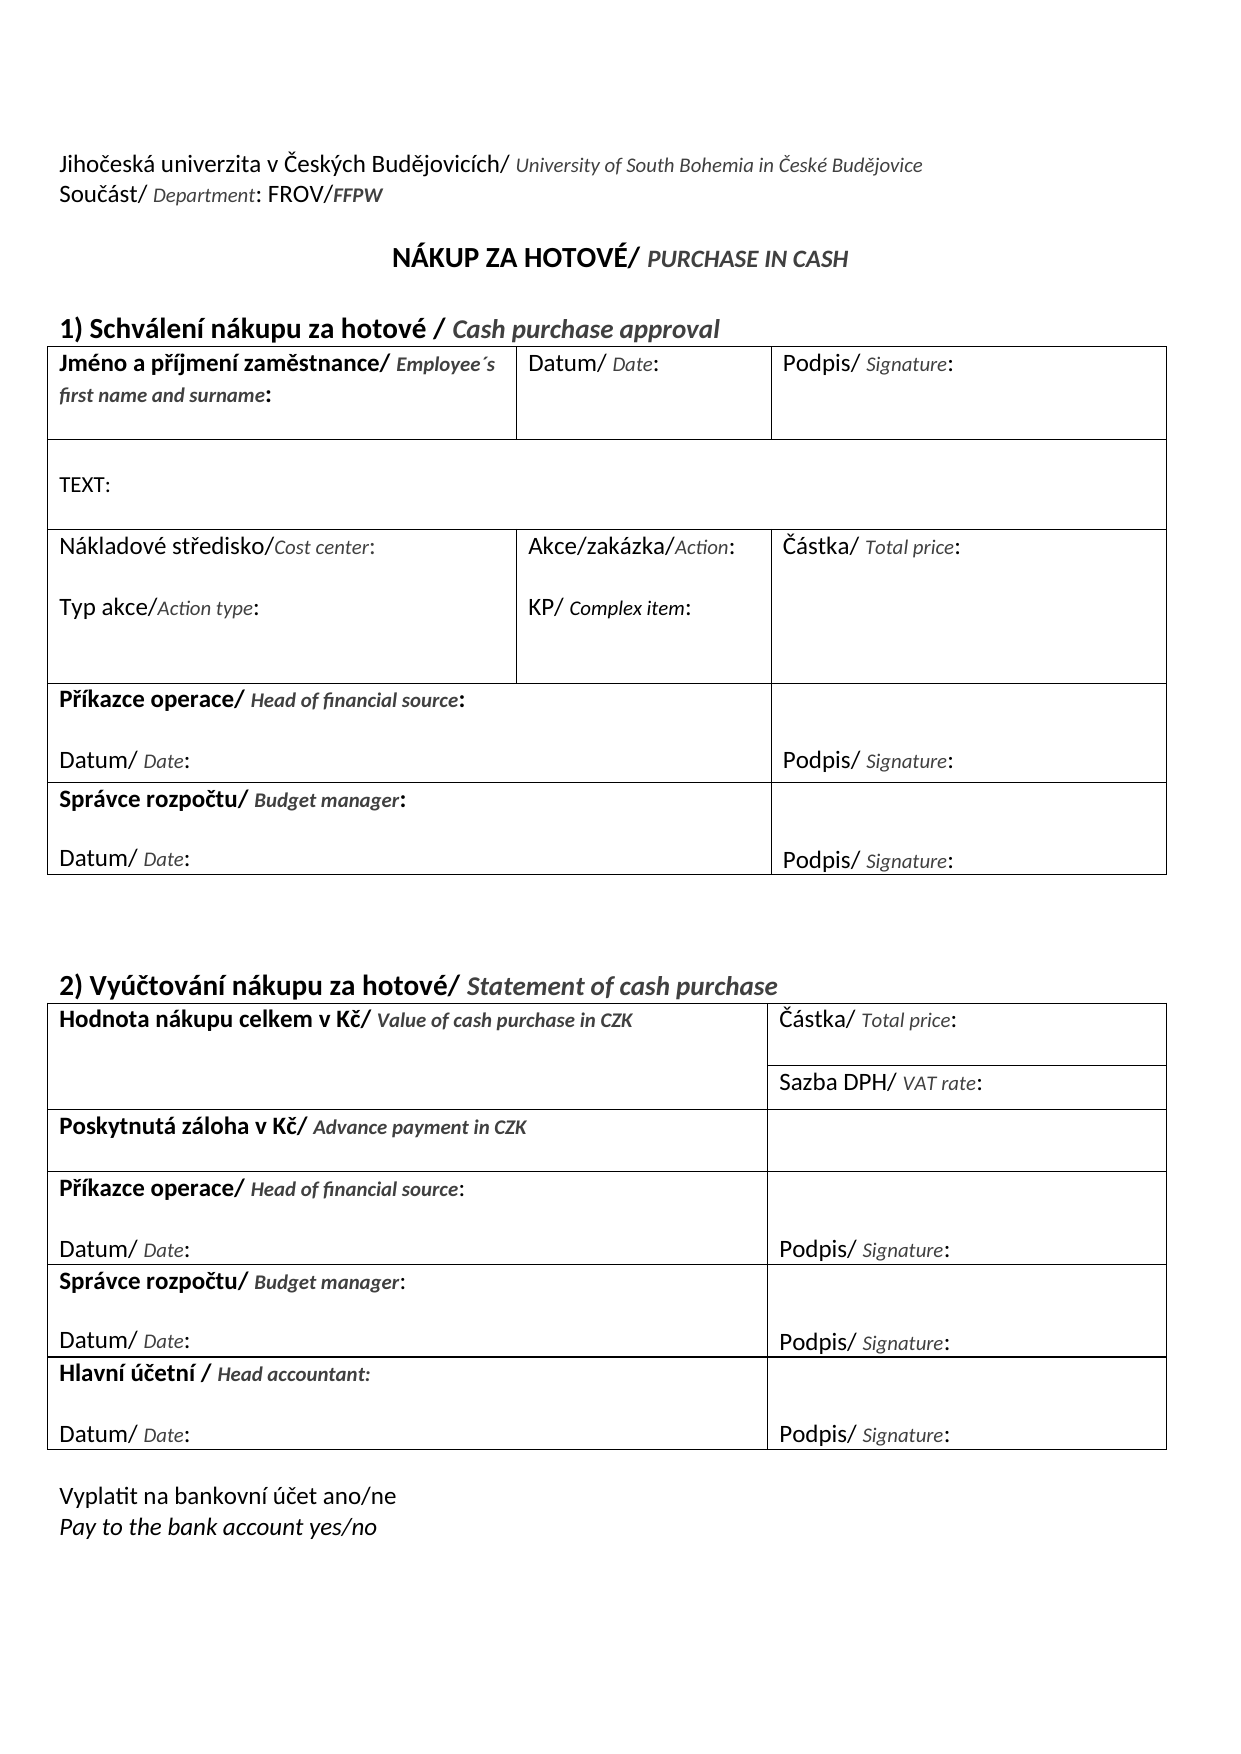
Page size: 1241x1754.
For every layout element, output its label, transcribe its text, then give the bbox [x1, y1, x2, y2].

table_header Podpis/ Signature: [772, 347, 1166, 439]
table_cell Hlavní účetní / Head accountant: Datum/ Date: [48, 1358, 767, 1449]
table_cell Příkazce operace/ Head of financial source: Datum/ Date: [48, 1172, 767, 1264]
text Jihočeská univerzita v Českých Budějovicích/ University of South Bohemia in České Budějovice [59, 148, 1181, 178]
text Vyplatit na bankovní účet ano/ne [59, 1481, 1181, 1511]
table_cell Příkazce operace/ Head of financial source: Datum/ Date: [48, 684, 771, 782]
table_cell Podpis/ Signature: [772, 684, 1166, 782]
table_cell [768, 1110, 1166, 1171]
table_cell Správce rozpočtu/ Budget manager: Datum/ Date: [48, 783, 771, 874]
table_cell Správce rozpočtu/ Budget manager: Datum/ Date: [48, 1265, 767, 1356]
table_cell Částka/ Total price: [772, 530, 1166, 682]
table_cell Poskytnutá záloha v Kč/ Advance payment in CZK [48, 1110, 767, 1171]
table_header Hodnota nákupu celkem v Kč/ Value of cash purchase in CZK [48, 1004, 767, 1109]
table_cell TEXT: [48, 440, 1166, 529]
table_cell Sazba DPH/ VAT rate: [768, 1066, 1166, 1109]
table_cell Nákladové středisko/Cost center: Typ akce/Action type: [48, 530, 516, 682]
table_cell Podpis/ Signature: [768, 1265, 1166, 1356]
text 1) Schválení nákupu za hotové / Cash purchase approval [59, 311, 1181, 346]
table_header Částka/ Total price: [768, 1004, 1166, 1064]
text Součást/ Department: FROV/FFPW [59, 178, 1181, 209]
text Pay to the bank account yes/no [59, 1511, 1181, 1542]
text NÁKUP ZA HOTOVÉ/ PURCHASE IN CASH [59, 239, 1181, 275]
table_header Datum/ Date: [517, 347, 771, 439]
table_cell Podpis/ Signature: [768, 1358, 1166, 1449]
table_cell Akce/zakázka/Action: KP/ Complex item: [517, 530, 771, 682]
table_cell Podpis/ Signature: [768, 1172, 1166, 1264]
table_header Jméno a příjmení zaměstnance/ Employee´s first name and surname: [48, 347, 516, 439]
table_cell Podpis/ Signature: [772, 783, 1166, 874]
text 2) Vyúčtování nákupu za hotové/ Statement of cash purchase [59, 967, 1181, 1002]
